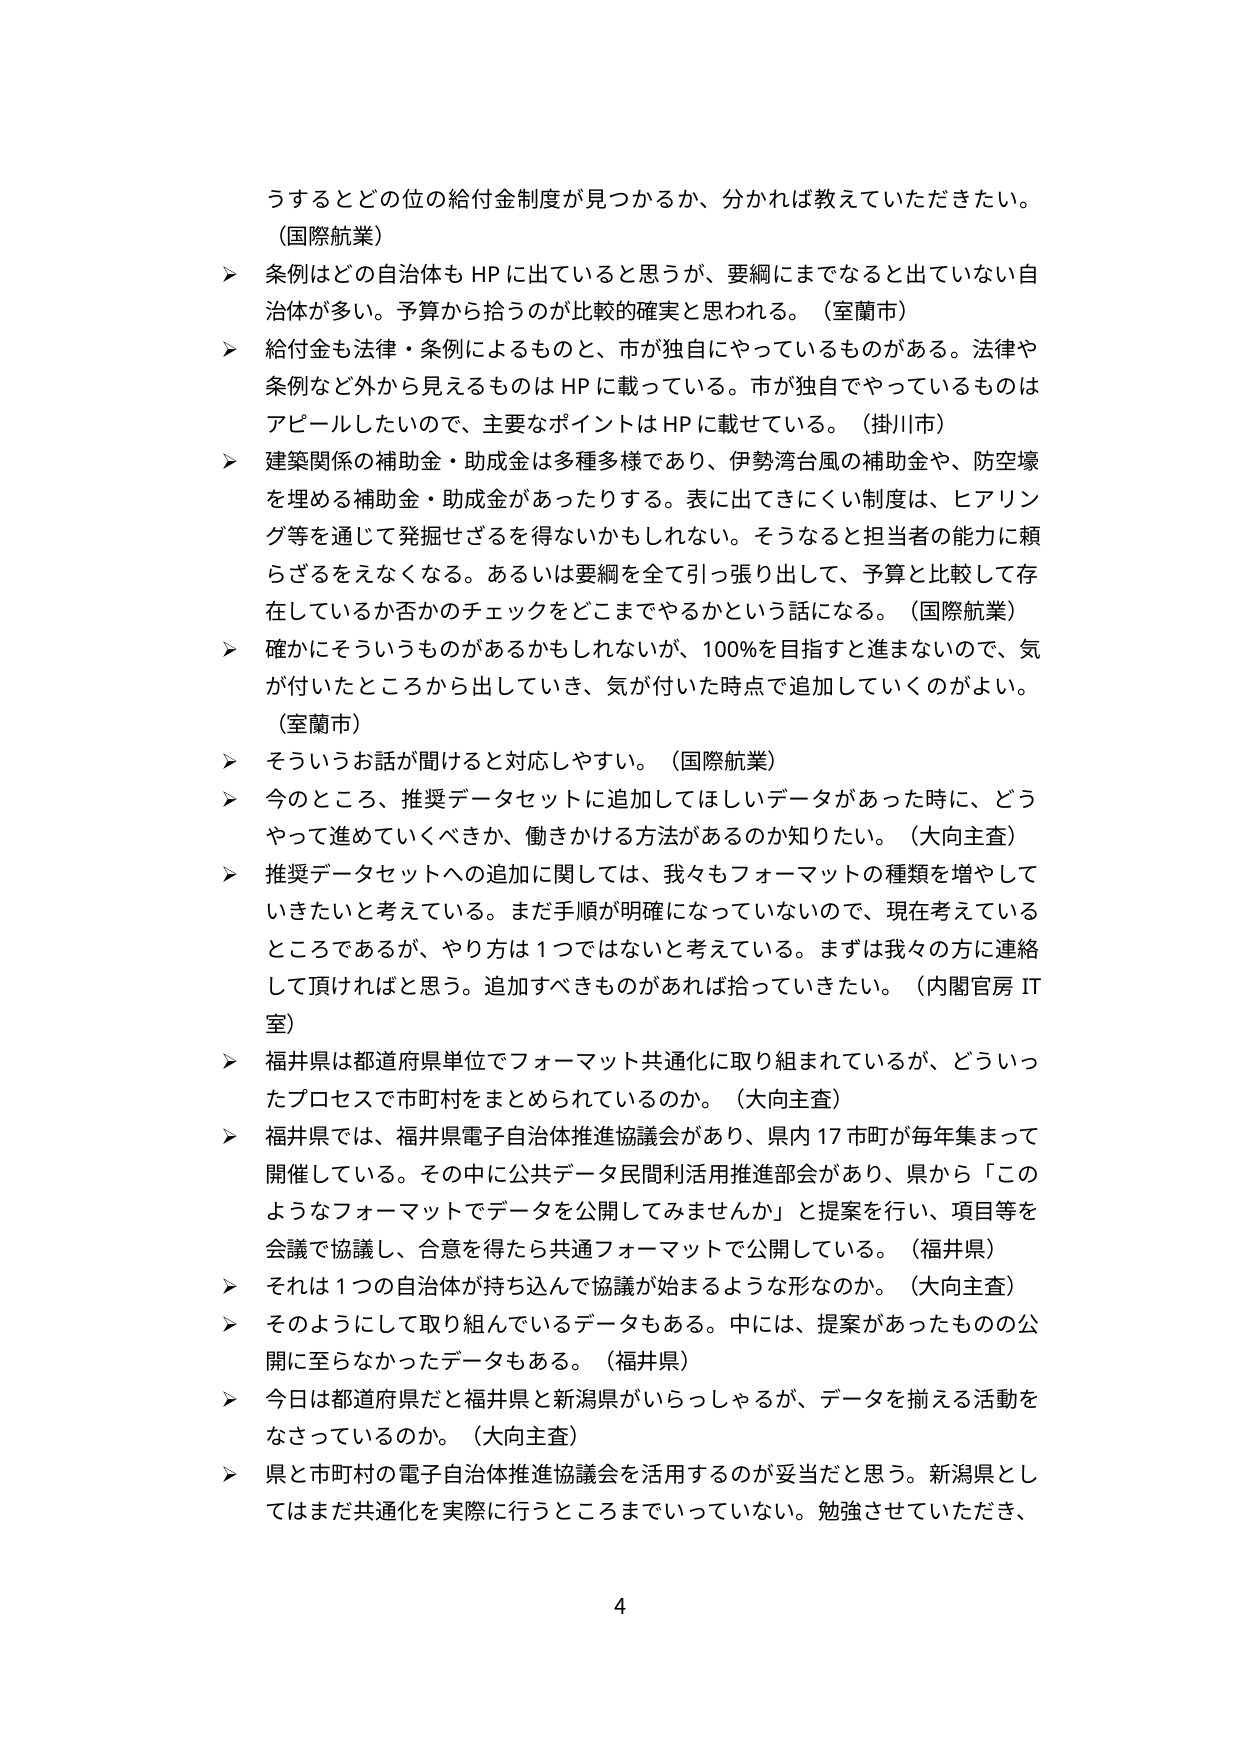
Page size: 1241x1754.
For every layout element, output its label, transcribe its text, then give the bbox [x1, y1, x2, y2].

list 建築関係の補助金・助成金は多種多様であり、伊勢湾台風の補助金や、防空壕を埋める補助金・助成金があったりする。表に出てきにくい制度は、ヒアリング等を通じて発掘せざるを得ないかもしれない。そうなると担当者の能力に頼らざるをえなくなる。あるいは要綱を全て引っ張り出して、予算と比較して存在しているか否かのチェックをどこまでやるかという話になる。（国際航業） [221, 441, 1041, 629]
list 給付金も法律・条例によるものと、市が独自にやっているものがある。法律や条例など外から見えるものはHPに載っている。市が独自でやっているものはアピールしたいので、主要なポイントはHPに載せている。（掛川市） [221, 329, 1041, 441]
list そういうお話が聞けると対応しやすい。（国際航業） [221, 741, 1041, 779]
list 確かにそういうものがあるかもしれないが、100%を目指すと進まないので、気が付いたところから出していき、気が付いた時点で追加していくのがよい。（室蘭市） [221, 629, 1041, 741]
list 推奨データセットへの追加に関しては、我々もフォーマットの種類を増やしていきたいと考えている。まだ手順が明確になっていないので、現在考えているところであるが、やり方は1つではないと考えている。まずは我々の方に連絡して頂ければと思う。追加すべきものがあれば拾っていきたい。（内閣官房IT室） [221, 854, 1041, 1041]
list 福井県では、福井県電子自治体推進協議会があり、県内17市町が毎年集まって開催している。その中に公共データ民間利活用推進部会があり、県から「このようなフォーマットでデータを公開してみませんか」と提案を行い、項目等を会議で協議し、合意を得たら共通フォーマットで公開している。（福井県） [221, 1116, 1041, 1266]
list 福井県は都道府県単位でフォーマット共通化に取り組まれているが、どういったプロセスで市町村をまとめられているのか。（大向主査） [221, 1041, 1041, 1116]
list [221, 179, 1041, 254]
list 今のところ、推奨データセットに追加してほしいデータがあった時に、どうやって進めていくべきか、働きかける方法があるのか知りたい。（大向主査） [221, 779, 1041, 854]
list 条例はどの自治体もHPに出ていると思うが、要綱にまでなると出ていない自治体が多い。予算から拾うのが比較的確実と思われる。（室蘭市） [221, 254, 1041, 329]
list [221, 1454, 1041, 1529]
list 今日は都道府県だと福井県と新潟県がいらっしゃるが、データを揃える活動をなさっているのか。（大向主査） [221, 1379, 1041, 1454]
list そのようにして取り組んでいるデータもある。中には、提案があったものの公開に至らなかったデータもある。（福井県） [221, 1304, 1041, 1379]
list それは1つの自治体が持ち込んで協議が始まるような形なのか。（大向主査） [221, 1266, 1041, 1304]
